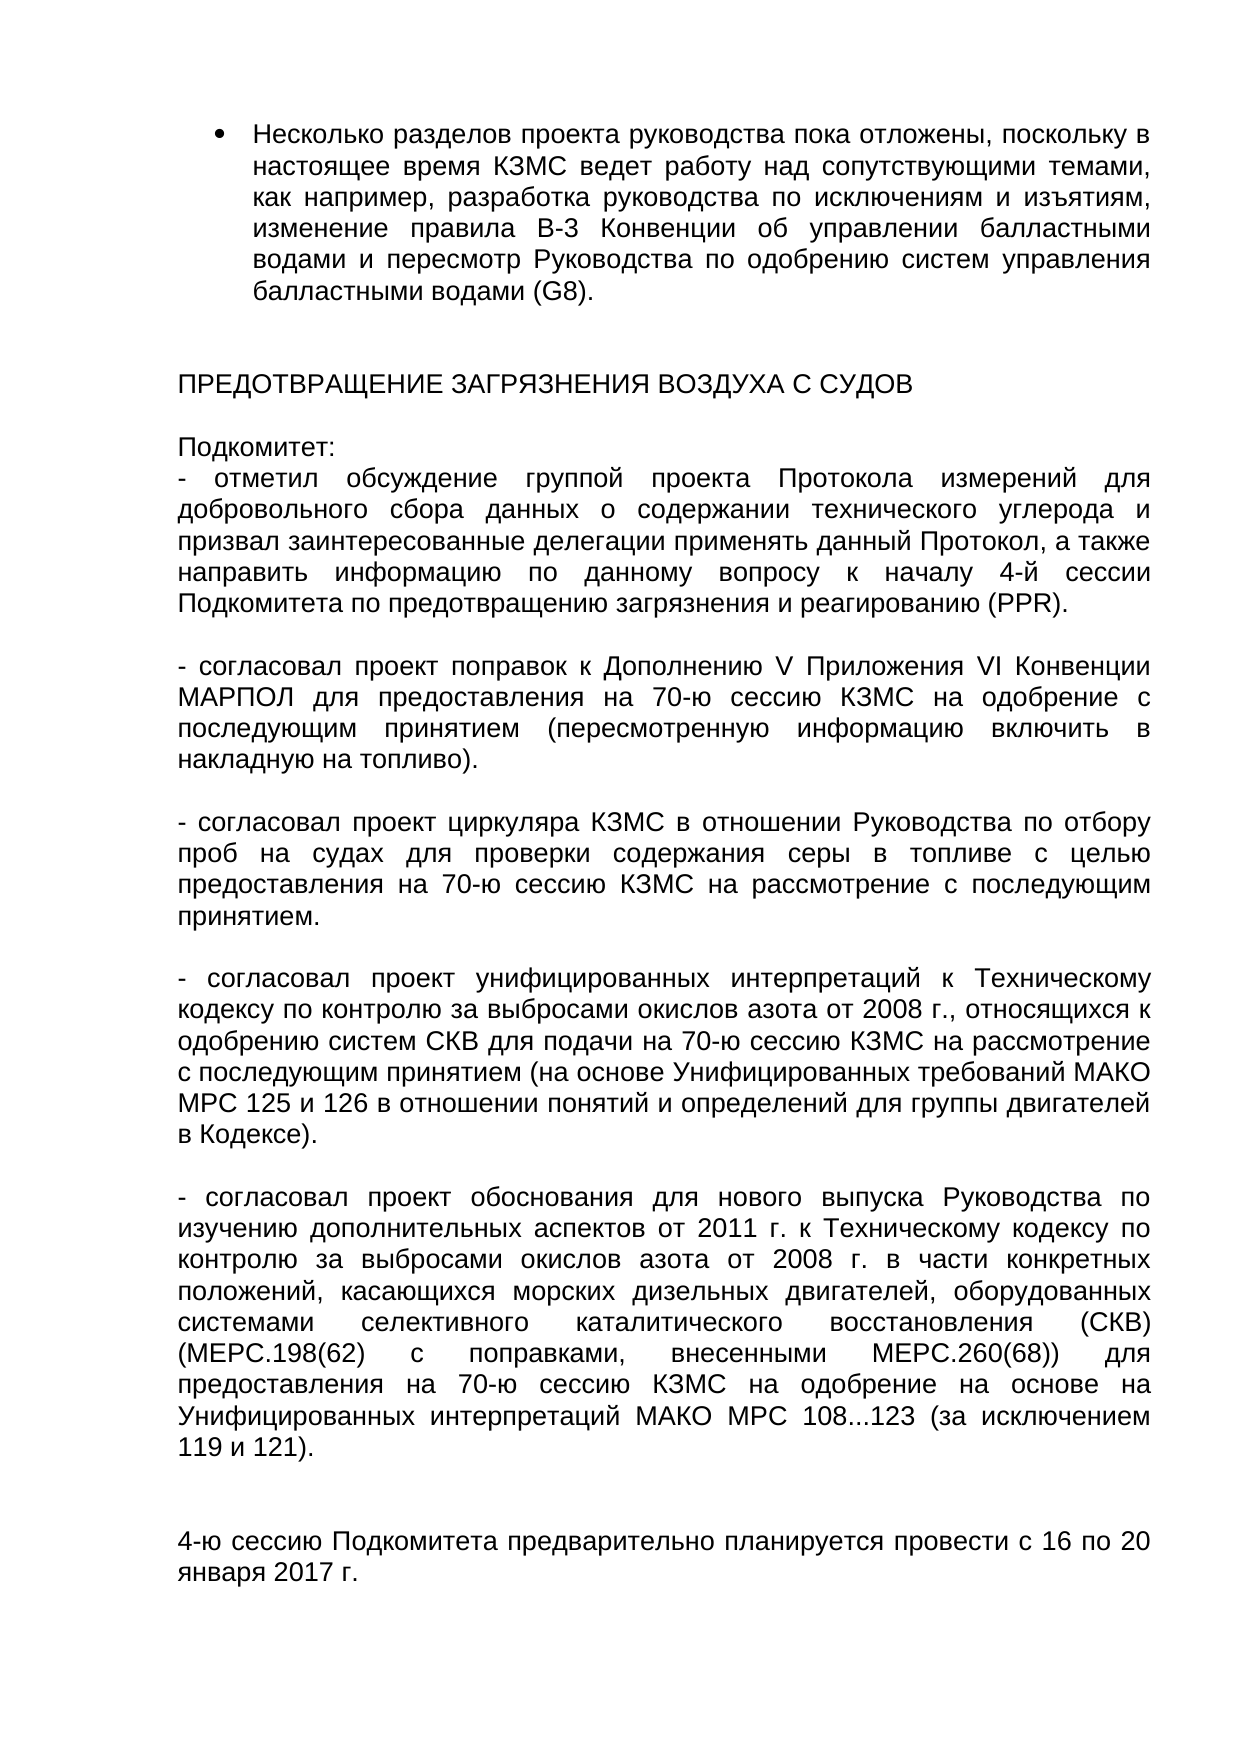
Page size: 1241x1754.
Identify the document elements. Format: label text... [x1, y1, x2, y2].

text - согласовал проект унифицированных интерпретаций к Техническому кодексу по контролю за выбросами окислов азота от 2008 г., относящихся к одобрению систем СКВ для подачи на 70-ю сессию КЗМС на рассмотрение с последующим принятием (на основе Унифицированных требований МАКО MPC 125 и 126 в отношении понятий и определений для группы двигателей в Кодексе). [177, 962, 1152, 1149]
list Несколько разделов проекта руководства пока отложены, поскольку в настоящее время КЗМС ведет работу над сопутствующими темами, как например, разработка руководства по исключениям и изъятиям, изменение правила B-3 Конвенции об управлении балластными водами и пересмотр Руководства по одобрению систем управления балластными водами (G8). [215, 118, 1152, 306]
text - согласовал проект поправок к Дополнению V Приложения VI Конвенции МАРПОЛ для предоставления на 70-ю сессию КЗМС на одобрение с последующим принятием (пересмотренную информацию включить в накладную на топливо). [177, 649, 1152, 774]
text - согласовал проект циркуляра КЗМС в отношении Руководства по отбору проб на судах для проверки содержания серы в топливе с целью предоставления на 70-ю сессию КЗМС на рассмотрение с последующим принятием. [177, 806, 1152, 931]
text 4-ю сессию Подкомитета предварительно планируется провести с 16 по 20 января 2017 г. [177, 1524, 1152, 1587]
text - согласовал проект обоснования для нового выпуска Руководства по изучению дополнительных аспектов от 2011 г. к Техническому кодексу по контролю за выбросами окислов азота от 2008 г. в части конкретных положений, касающихся морских дизельных двигателей, оборудованных системами селективного каталитического восстановления (СКВ) (MEPC.198(62) с поправками, внесенными MEPC.260(68)) для предоставления на 70-ю сессию КЗМС на одобрение на основе на Унифицированных интерпретаций МАКО MPC 108...123 (за исключением 119 и 121). [177, 1181, 1152, 1462]
text - отметил обсуждение группой проекта Протокола измерений для добровольного сбора данных о содержании технического углерода и призвал заинтересованные делегации применять данный Протокол, а также направить информацию по данному вопросу к началу 4-й сессии Подкомитета по предотвращению загрязнения и реагированию (PPR). [177, 462, 1152, 618]
text ПРЕДОТВРАЩЕНИЕ ЗАГРЯЗНЕНИЯ ВОЗДУХА С СУДОВ [177, 368, 1152, 399]
text Подкомитет: [177, 431, 1152, 462]
